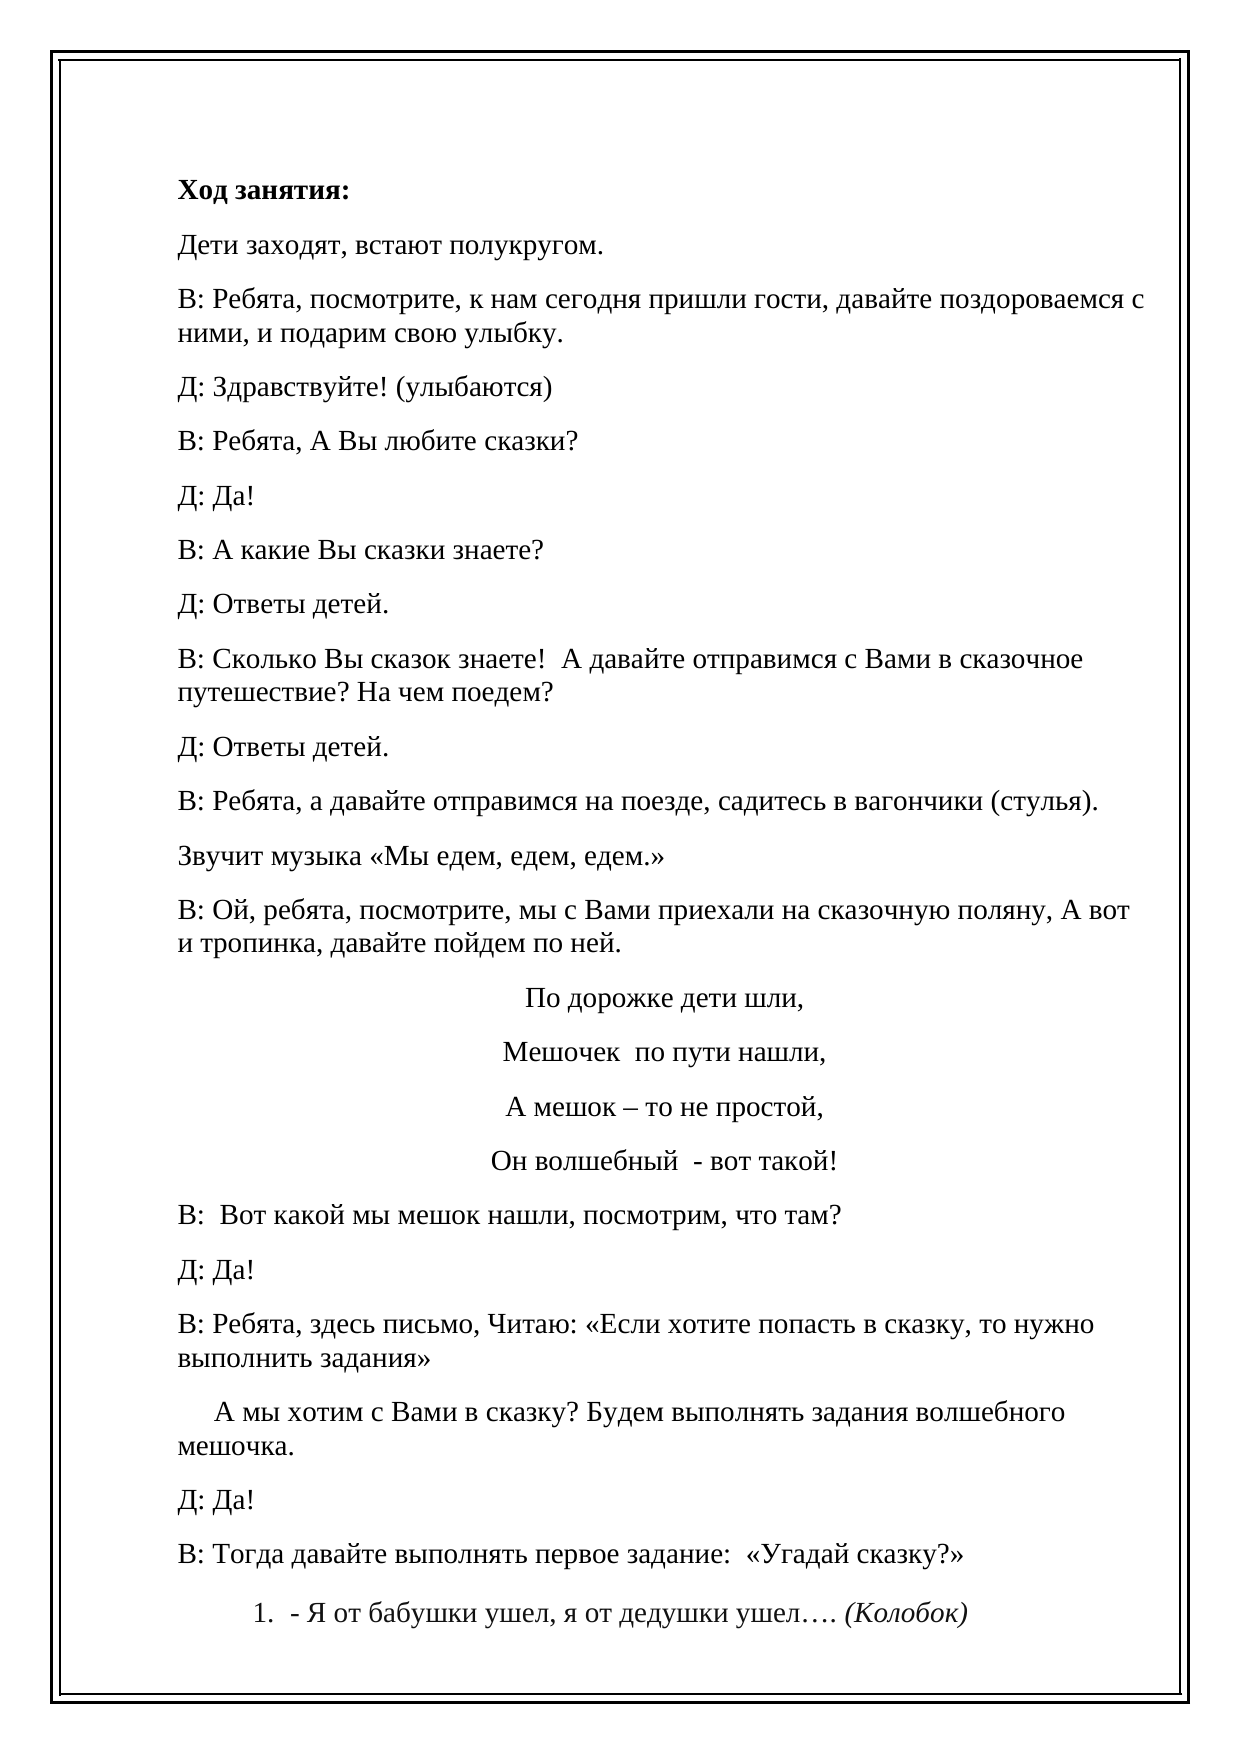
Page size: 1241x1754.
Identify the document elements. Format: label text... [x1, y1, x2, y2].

text Он волшебный - вот такой! [177, 1143, 1152, 1177]
text В: Ребята, здесь письмо, Читаю: «Если хотите попасть в сказку, то нужно выполнить задания» [177, 1306, 1152, 1373]
text А мы хотим с Вами в сказку? Будем выполнять задания волшебного мешочка. [177, 1394, 1152, 1461]
text Д: Да! [177, 1252, 1152, 1285]
text Д: Да! [177, 1482, 1152, 1516]
text Д: Ответы детей. [177, 729, 1152, 762]
text Звучит музыка «Мы едем, едем, едем.» [177, 838, 1152, 871]
text В: Ой, ребята, посмотрите, мы с Вами приехали на сказочную поляну, А вот и тропинка, давайте пойдем по ней. [177, 892, 1152, 959]
text В: Ребята, посмотрите, к нам сегодня пришли гости, давайте поздороваемся с ними, и подарим свою улыбку. [177, 281, 1152, 348]
text Дети заходят, встают полукругом. [177, 227, 1152, 260]
list - Я от бабушки ушел, я от дедушки ушел…. (Колобок) [252, 1595, 1152, 1628]
text В: Ребята, А Вы любите сказки? [177, 423, 1152, 457]
text В: Сколько Вы сказок знаете! А давайте отправимся с Вами в сказочное путешествие? На чем поедем? [177, 641, 1152, 708]
text Д: Да! [177, 478, 1152, 511]
text В: Вот какой мы мешок нашли, посмотрим, что там? [177, 1197, 1152, 1231]
text По дорожке дети шли, [177, 980, 1152, 1013]
text Д: Здравствуйте! (улыбаются) [177, 369, 1152, 403]
text Д: Ответы детей. [177, 587, 1152, 620]
text Мешочек по пути нашли, [177, 1034, 1152, 1068]
text В: Тогда давайте выполнять первое задание: «Угадай сказку?» [177, 1536, 1152, 1570]
text В: А какие Вы сказки знаете? [177, 532, 1152, 566]
text Ход занятия: [177, 172, 1152, 206]
text А мешок – то не простой, [177, 1089, 1152, 1122]
text В: Ребята, а давайте отправимся на поезде, садитесь в вагончики (стулья). [177, 783, 1152, 817]
